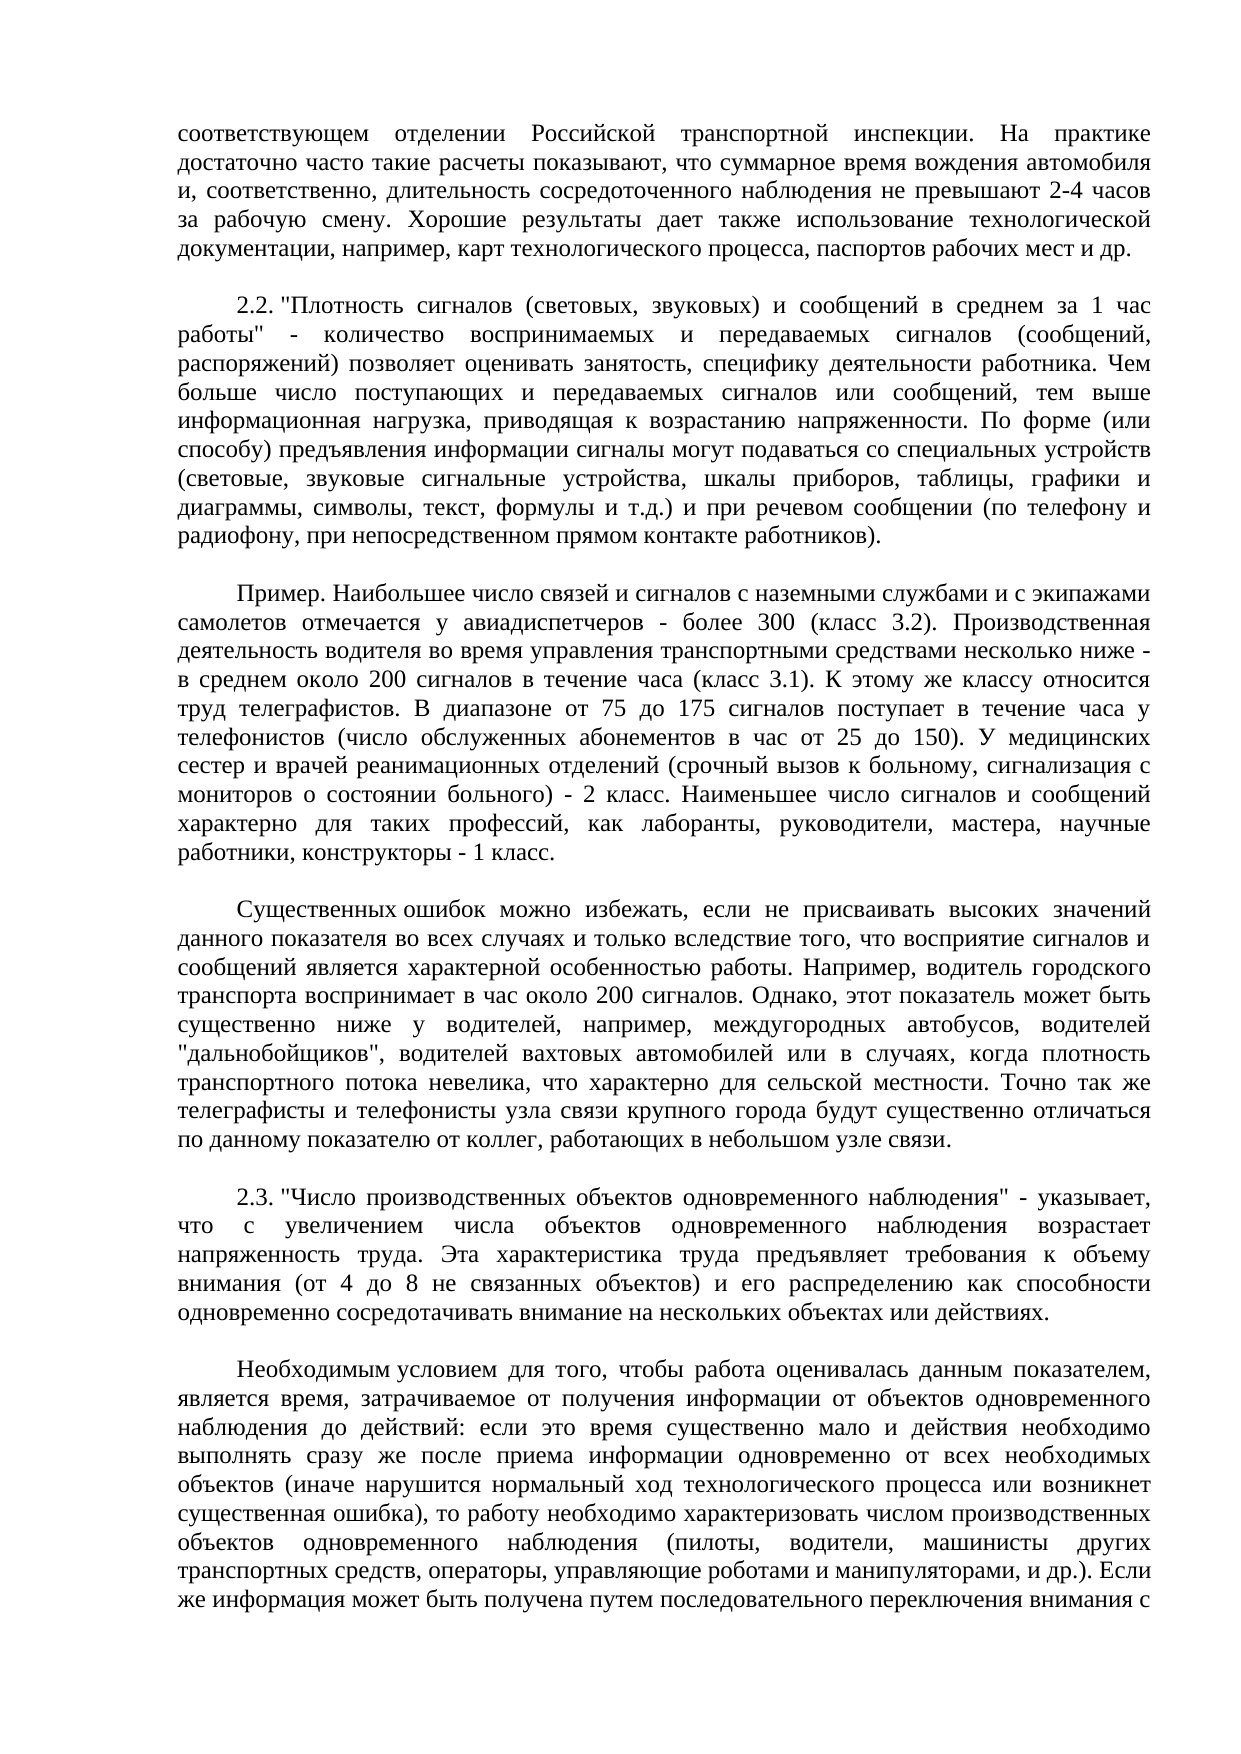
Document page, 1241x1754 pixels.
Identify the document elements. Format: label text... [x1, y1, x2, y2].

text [177, 1354, 1152, 1613]
text 2.3. "Число производственных объектов одновременного наблюдения" - указывает, что с увеличением числа объектов одновременного наблюдения возрастает напряженность труда. Эта характеристика труда предъявляет требования к объему внимания (от 4 до 8 не связанных объектов) и его распределению как способности одновременно сосредотачивать внимание на нескольких объектах или действиях. [177, 1182, 1152, 1326]
text 2.2. "Плотность сигналов (световых, звуковых) и сообщений в среднем за 1 час работы" - количество воспринимаемых и передаваемых сигналов (сообщений, распоряжений) позволяет оценивать занятость, специфику деятельности работника. Чем больше число поступающих и передаваемых сигналов или сообщений, тем выше информационная нагрузка, приводящая к возрастанию напряженности. По форме (или способу) предъявления информации сигналы могут подаваться со специальных устройств (световые, звуковые сигнальные устройства, шкалы приборов, таблицы, графики и диаграммы, символы, текст, формулы и т.д.) и при речевом сообщении (по телефону и радиофону, при непосредственном прямом контакте работников). [177, 291, 1152, 549]
text Пример. Наибольшее число связей и сигналов с наземными службами и с экипажами самолетов отмечается у авиадиспетчеров - более 300 (класс 3.2). Производственная деятельность водителя во время управления транспортными средствами несколько ниже - в среднем около 200 сигналов в течение часа (класс 3.1). К этому же классу относится труд телеграфистов. В диапазоне от 75 до 175 сигналов поступает в течение часа у телефонистов (число обслуженных абонементов в час от 25 до 150). У медицинских сестер и врачей реанимационных отделений (срочный вызов к больному, сигнализация с мониторов о состоянии больного) - 2 класс. Наименьшее число сигналов и сообщений характерно для таких профессий, как лаборанты, руководители, мастера, научные работники, конструкторы - 1 класс. [177, 578, 1152, 866]
text Существенных ошибок можно избежать, если не присваивать высоких значений данного показателя во всех случаях и только вследствие того, что восприятие сигналов и сообщений является характерной особенностью работы. Например, водитель городского транспорта воспринимает в час около 200 сигналов. Однако, этот показатель может быть существенно ниже у водителей, например, междугородных автобусов, водителей "дальнобойщиков", водителей вахтовых автомобилей или в случаях, когда плотность транспортного потока невелика, что характерно для сельской местности. Точно так же телеграфисты и телефонисты узла связи крупного города будут существенно отличаться по данному показателю от коллег, работающих в небольшом узле связи. [177, 894, 1152, 1153]
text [177, 118, 1152, 262]
